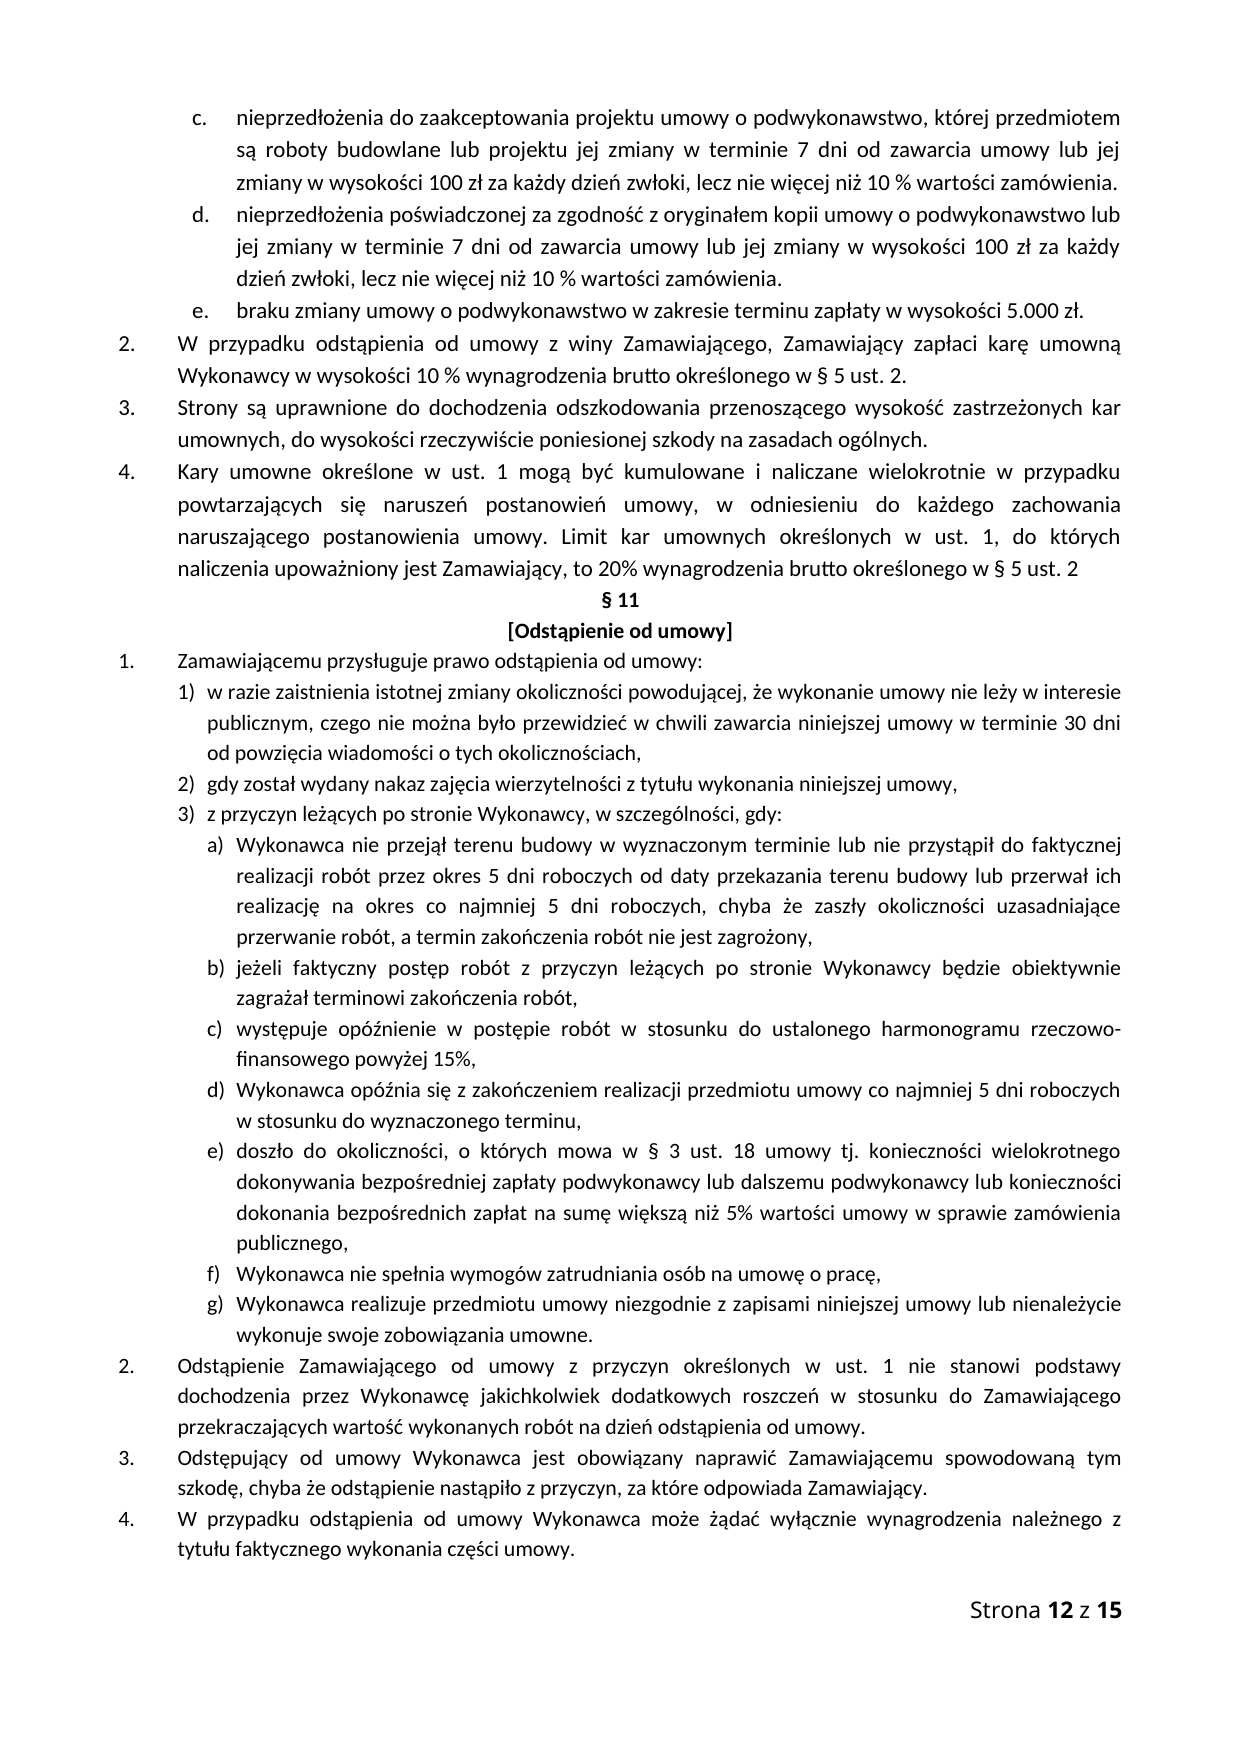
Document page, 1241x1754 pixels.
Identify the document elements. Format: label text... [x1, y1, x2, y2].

list Wykonawca nie spełnia wymogów zatrudniania osób na umowę o pracę, [207, 1260, 1122, 1287]
text [Odstąpienie od umowy] [118, 617, 1122, 643]
list gdy został wydany nakaz zajęcia wierzytelności z tytułu wykonania niniejszej umowy, [177, 770, 1122, 797]
list W przypadku odstąpienia od umowy Wykonawca może żądać wyłącznie wynagrodzenia należnego z tytułu faktycznego wykonania części umowy. [118, 1505, 1122, 1562]
list Strony są uprawnione do dochodzenia odszkodowania przenoszącego wysokość zastrzeżonych kar umownych, do wysokości rzeczywiście poniesionej szkody na zasadach ogólnych. [118, 393, 1122, 453]
list Kary umowne określone w ust. 1 mogą być kumulowane i naliczane wielokrotnie w przypadku powtarzających się naruszeń postanowień umowy, w odniesieniu do każdego zachowania naruszającego postanowienia umowy. Limit kar umownych określonych w ust. 1, do których naliczenia upoważniony jest Zamawiający, to 20% wynagrodzenia brutto określonego w § 5 ust. 2 [118, 457, 1122, 582]
list Wykonawca realizuje przedmiotu umowy niezgodnie z zapisami niniejszej umowy lub nienależycie wykonuje swoje zobowiązania umowne. [207, 1291, 1122, 1348]
list jeżeli faktyczny postęp robót z przyczyn leżących po stronie Wykonawcy będzie obiektywnie zagrażał terminowi zakończenia robót, [207, 954, 1122, 1011]
text § 11 [118, 586, 1122, 613]
list Zamawiającemu przysługuje prawo odstąpienia od umowy: [118, 647, 1122, 674]
text d. nieprzedłożenia poświadczonej za zgodność z oryginałem kopii umowy o podwykonawstwo lub jej zmiany w terminie 7 dni od zawarcia umowy lub jej zmiany w wysokości 100 zł za każdy dzień zwłoki, lecz nie więcej niż 10 % wartości zamówienia. [192, 200, 1122, 292]
list z przyczyn leżących po stronie Wykonawcy, w szczególności, gdy: [177, 801, 1122, 827]
list doszło do okoliczności, o których mowa w § 3 ust. 18 umowy tj. konieczności wielokrotnego dokonywania bezpośredniej zapłaty podwykonawcy lub dalszemu podwykonawcy lub konieczności dokonania bezpośrednich zapłat na sumę większą niż 5% wartości umowy w sprawie zamówienia publicznego, [207, 1137, 1122, 1256]
list Wykonawca opóźnia się z zakończeniem realizacji przedmiotu umowy co najmniej 5 dni roboczych w stosunku do wyznaczonego terminu, [207, 1076, 1122, 1133]
list W przypadku odstąpienia od umowy z winy Zamawiającego, Zamawiający zapłaci karę umowną Wykonawcy w wysokości 10 % wynagrodzenia brutto określonego w § 5 ust. 2. [118, 329, 1122, 389]
list w razie zaistnienia istotnej zmiany okoliczności powodującej, że wykonanie umowy nie leży w interesie publicznym, czego nie można było przewidzieć w chwili zawarcia niniejszej umowy w terminie 30 dni od powzięcia wiadomości o tych okolicznościach, [177, 678, 1122, 766]
list występuje opóźnienie w postępie robót w stosunku do ustalonego harmonogramu rzeczowo-finansowego powyżej 15%, [207, 1015, 1122, 1072]
list Wykonawca nie przejął terenu budowy w wyznaczonym terminie lub nie przystąpił do faktycznej realizacji robót przez okres 5 dni roboczych od daty przekazania terenu budowy lub przerwał ich realizację na okres co najmniej 5 dni roboczych, chyba że zaszły okoliczności uzasadniające przerwanie robót, a termin zakończenia robót nie jest zagrożony, [207, 831, 1122, 950]
text e. braku zmiany umowy o podwykonawstwo w zakresie terminu zapłaty w wysokości 5.000 zł. [192, 297, 1122, 324]
text c. nieprzedłożenia do zaakceptowania projektu umowy o podwykonawstwo, której przedmiotem są roboty budowlane lub projektu jej zmiany w terminie 7 dni od zawarcia umowy lub jej zmiany w wysokości 100 zł za każdy dzień zwłoki, lecz nie więcej niż 10 % wartości zamówienia. [192, 103, 1122, 196]
list Odstąpienie Zamawiającego od umowy z przyczyn określonych w ust. 1 nie stanowi podstawy dochodzenia przez Wykonawcę jakichkolwiek dodatkowych roszczeń w stosunku do Zamawiającego przekraczających wartość wykonanych robót na dzień odstąpienia od umowy. [118, 1352, 1122, 1440]
list Odstępujący od umowy Wykonawca jest obowiązany naprawić Zamawiającemu spowodowaną tym szkodę, chyba że odstąpienie nastąpiło z przyczyn, za które odpowiada Zamawiający. [118, 1444, 1122, 1501]
